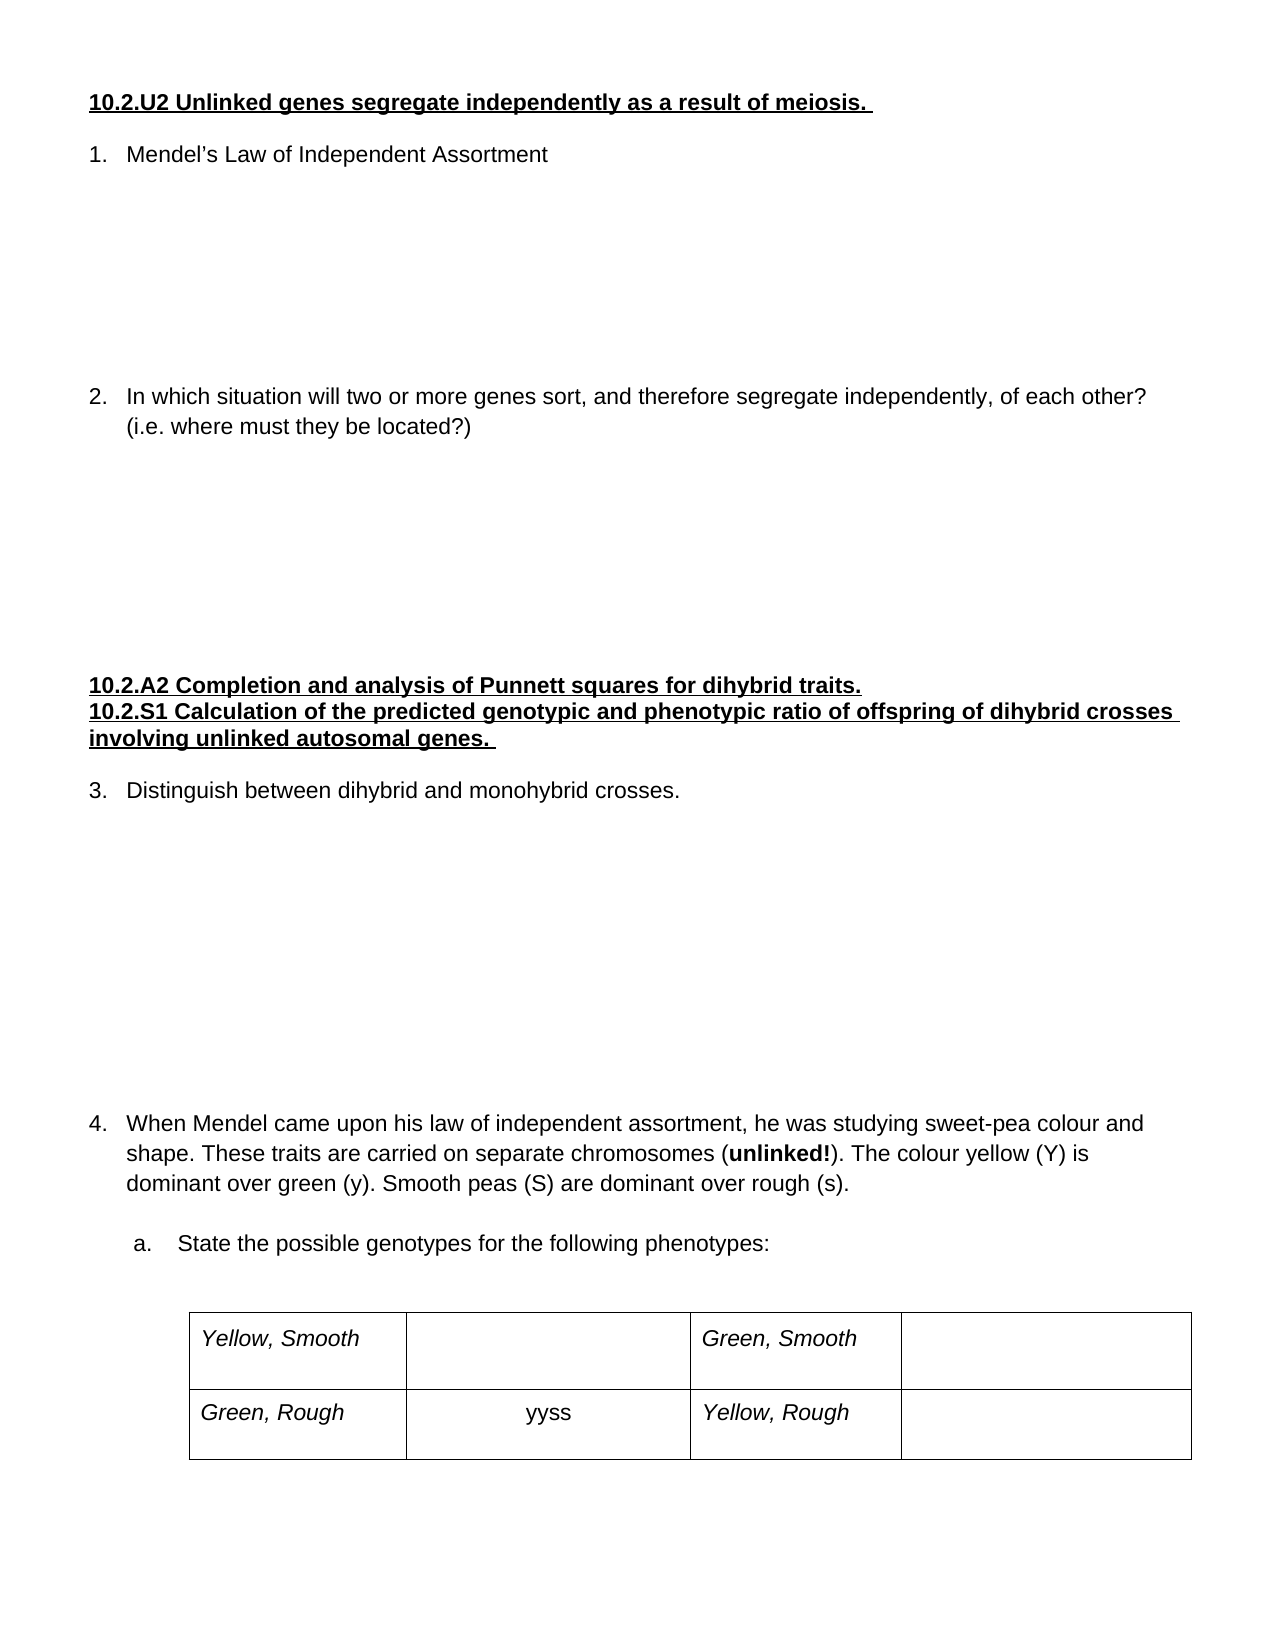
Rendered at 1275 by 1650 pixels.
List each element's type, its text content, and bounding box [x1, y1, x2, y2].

table_header Yellow, Smooth [190, 1313, 406, 1389]
list When Mendel came upon his law of independent assortment, he was studying sweet-pea colour and shape. These traits are carried on separate chromosomes (unlinked!). The colour yellow (Y) is dominant over green (y). Smooth peas (S) are dominant over rough (s). [89, 1109, 1186, 1196]
table_cell yyss [407, 1390, 690, 1459]
list State the possible genotypes for the following phenotypes: [133, 1230, 1186, 1287]
list Distinguish between dihybrid and monohybrid crosses. [89, 777, 1186, 804]
text 10.2.A2 Completion and analysis of Punnett squares for dihybrid traits. [89, 672, 1186, 698]
text 10.2.U2 Unlinked genes segregate independently as a result of meiosis. [89, 89, 1186, 115]
text 10.2.S1 Calculation of the predicted genotypic and phenotypic ratio of offspring of dihybrid crosses involving unlinked autosomal genes. [89, 698, 1186, 751]
table_header Green, Smooth [691, 1313, 901, 1389]
table_cell [902, 1390, 1191, 1459]
table_header [902, 1313, 1191, 1389]
list Mendel’s Law of Independent Assortment [89, 141, 1186, 168]
list In which situation will two or more genes sort, and therefore segregate independently, of each other? (i.e. where must they be located?) [89, 383, 1186, 439]
table_header [407, 1313, 690, 1389]
table_cell Green, Rough [190, 1390, 406, 1459]
table_cell Yellow, Rough [691, 1390, 901, 1459]
